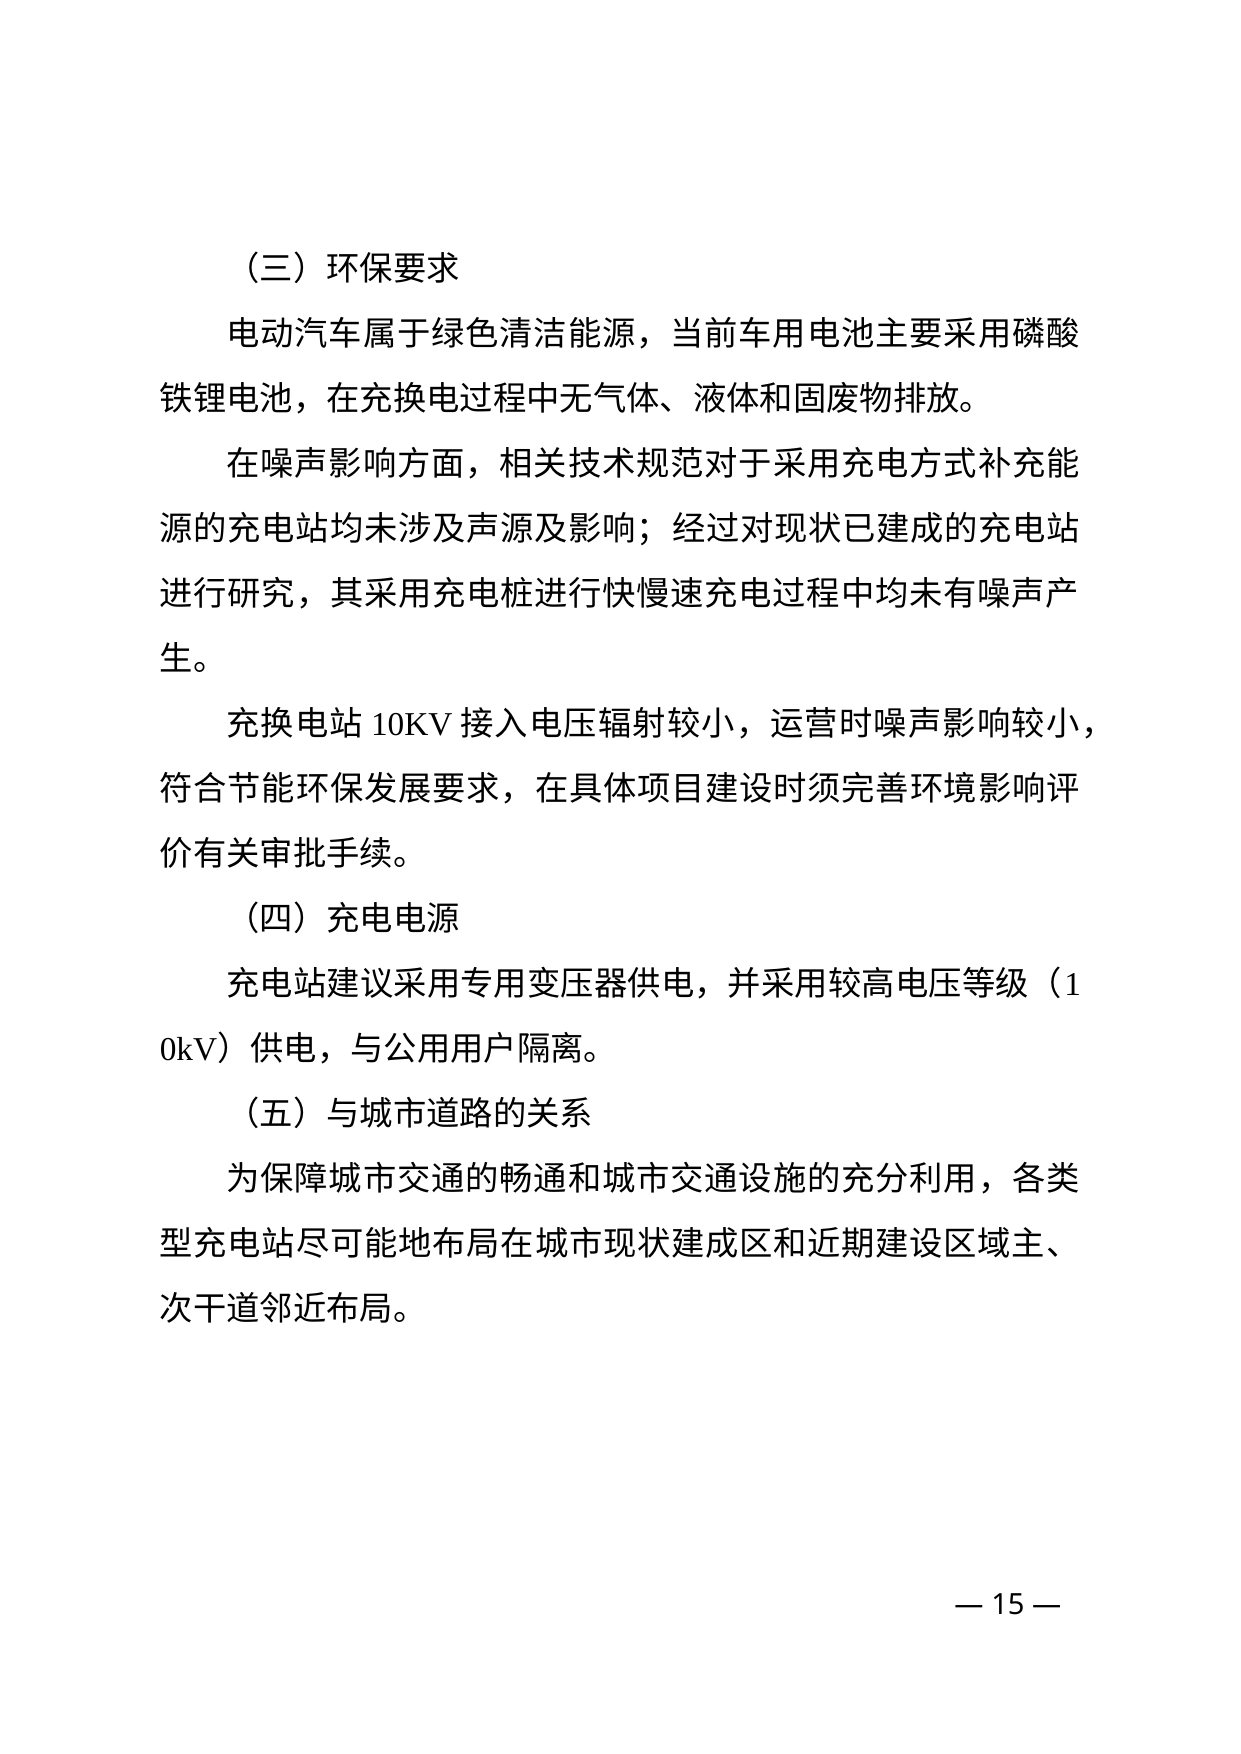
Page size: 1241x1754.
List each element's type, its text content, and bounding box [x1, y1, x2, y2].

list （三）环保要求 [159, 233, 1081, 298]
list （四）充电电源 [159, 883, 1081, 948]
text 充换电站10KV接入电压辐射较小，运营时噪声影响较小，符合节能环保发展要求，在具体项目建设时须完善环境影响评价有关审批手续。 [159, 688, 1081, 883]
text 为保障城市交通的畅通和城市交通设施的充分利用，各类型充电站尽可能地布局在城市现状建成区和近期建设区域主、次干道邻近布局。 [159, 1143, 1081, 1338]
text 充电站建议采用专用变压器供电，并采用较高电压等级（10kV）供电，与公用用户隔离。 [159, 948, 1081, 1078]
text 电动汽车属于绿色清洁能源，当前车用电池主要采用磷酸铁锂电池，在充换电过程中无气体、液体和固废物排放。 [159, 298, 1081, 428]
text 在噪声影响方面，相关技术规范对于采用充电方式补充能源的充电站均未涉及声源及影响；经过对现状已建成的充电站进行研究，其采用充电桩进行快慢速充电过程中均未有噪声产生。 [159, 428, 1081, 688]
list （五）与城市道路的关系 [159, 1078, 1081, 1143]
